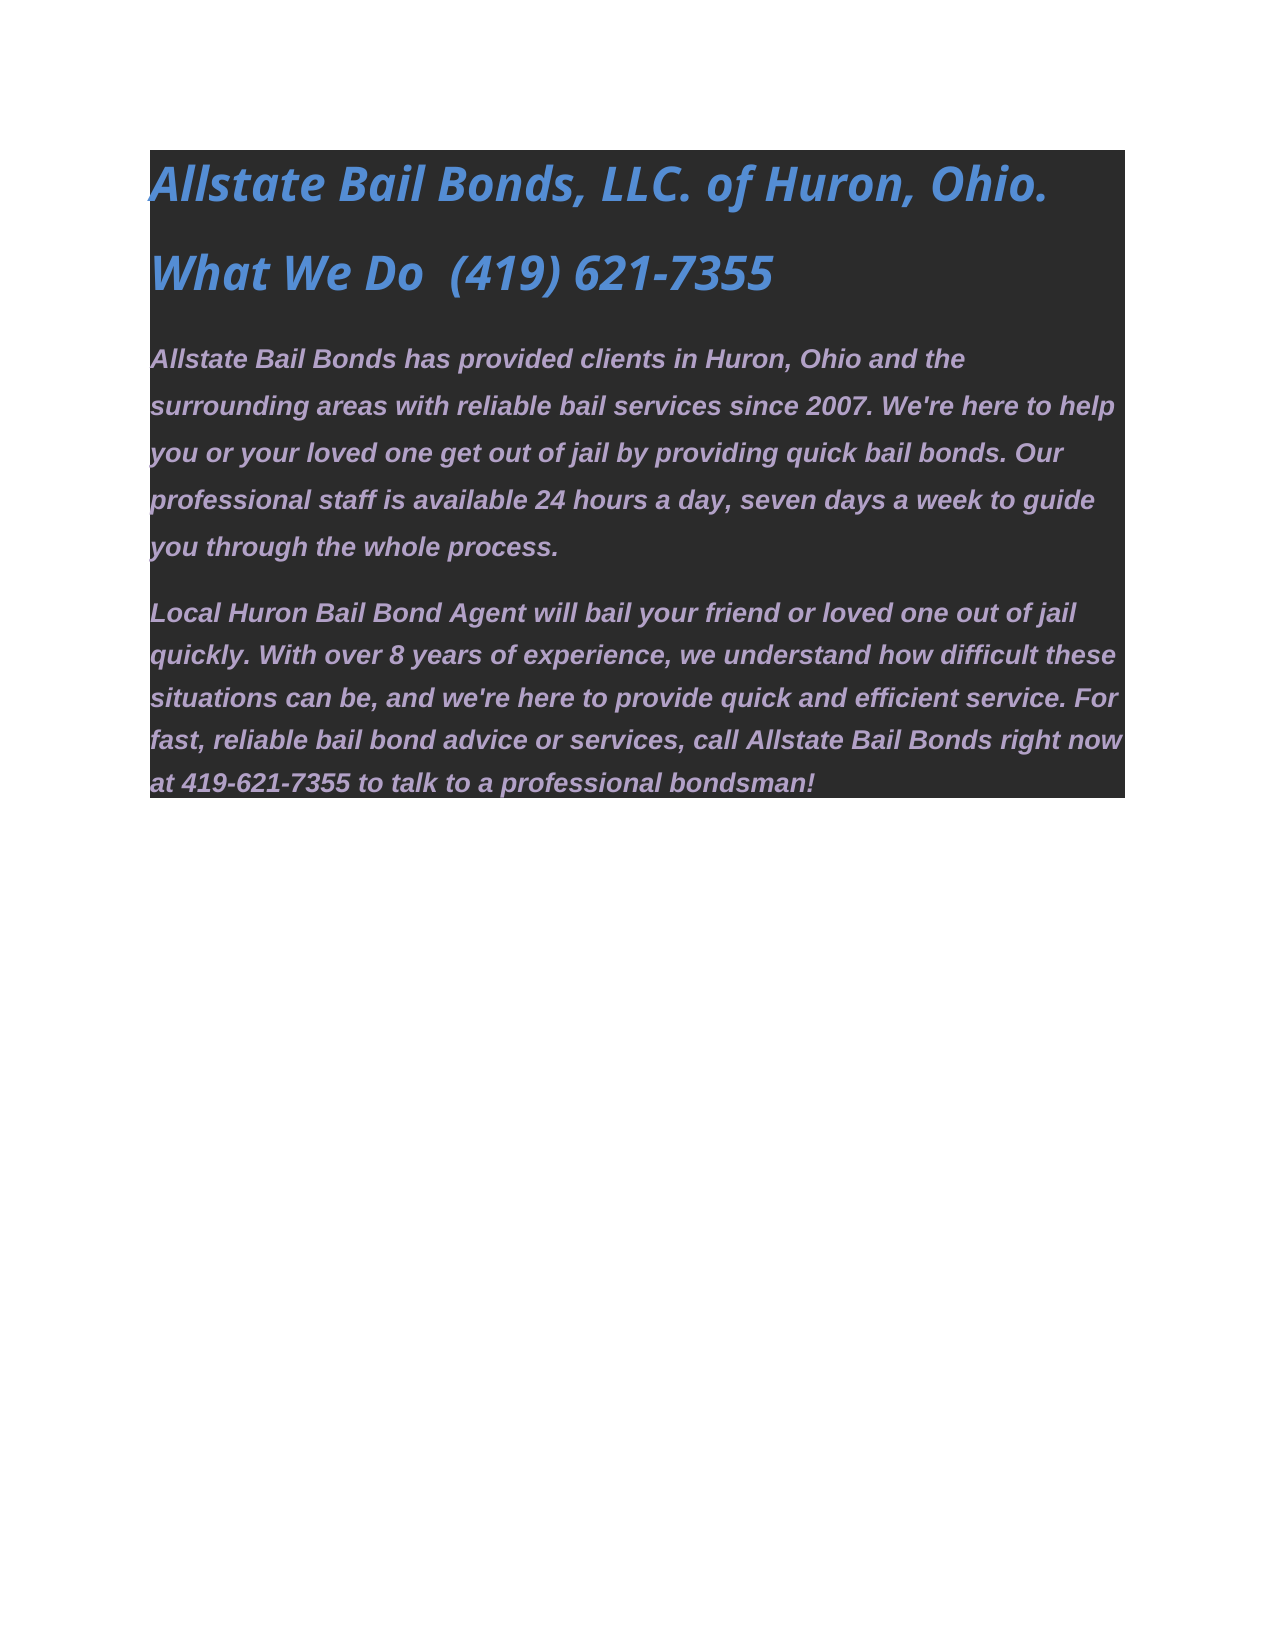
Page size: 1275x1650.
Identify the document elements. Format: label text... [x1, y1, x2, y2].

text What We Do (419) 621-7355 [150, 239, 1125, 304]
text Allstate Bail Bonds, LLC. of Huron, Ohio. [150, 150, 1125, 215]
text Local Huron Bail Bond Agent will bail your friend or loved one out of jail quickly. With over 8 years of experience, we understand how difficult these situations can be, and we're here to provide quick and efficient service. For fast, reliable bail bond advice or services, call Allstate Bail Bonds right now at 419-621-7355 to talk to a professional bondsman! [150, 585, 1125, 798]
text Allstate Bail Bonds has provided clients in Huron, Ohio and the surrounding areas with reliable bail services since 2007. We're here to help you or your loved one get out of jail by providing quick bail bonds. Our professional staff is available 24 hours a day, seven days a week to guide you through the whole process. [150, 327, 1125, 562]
